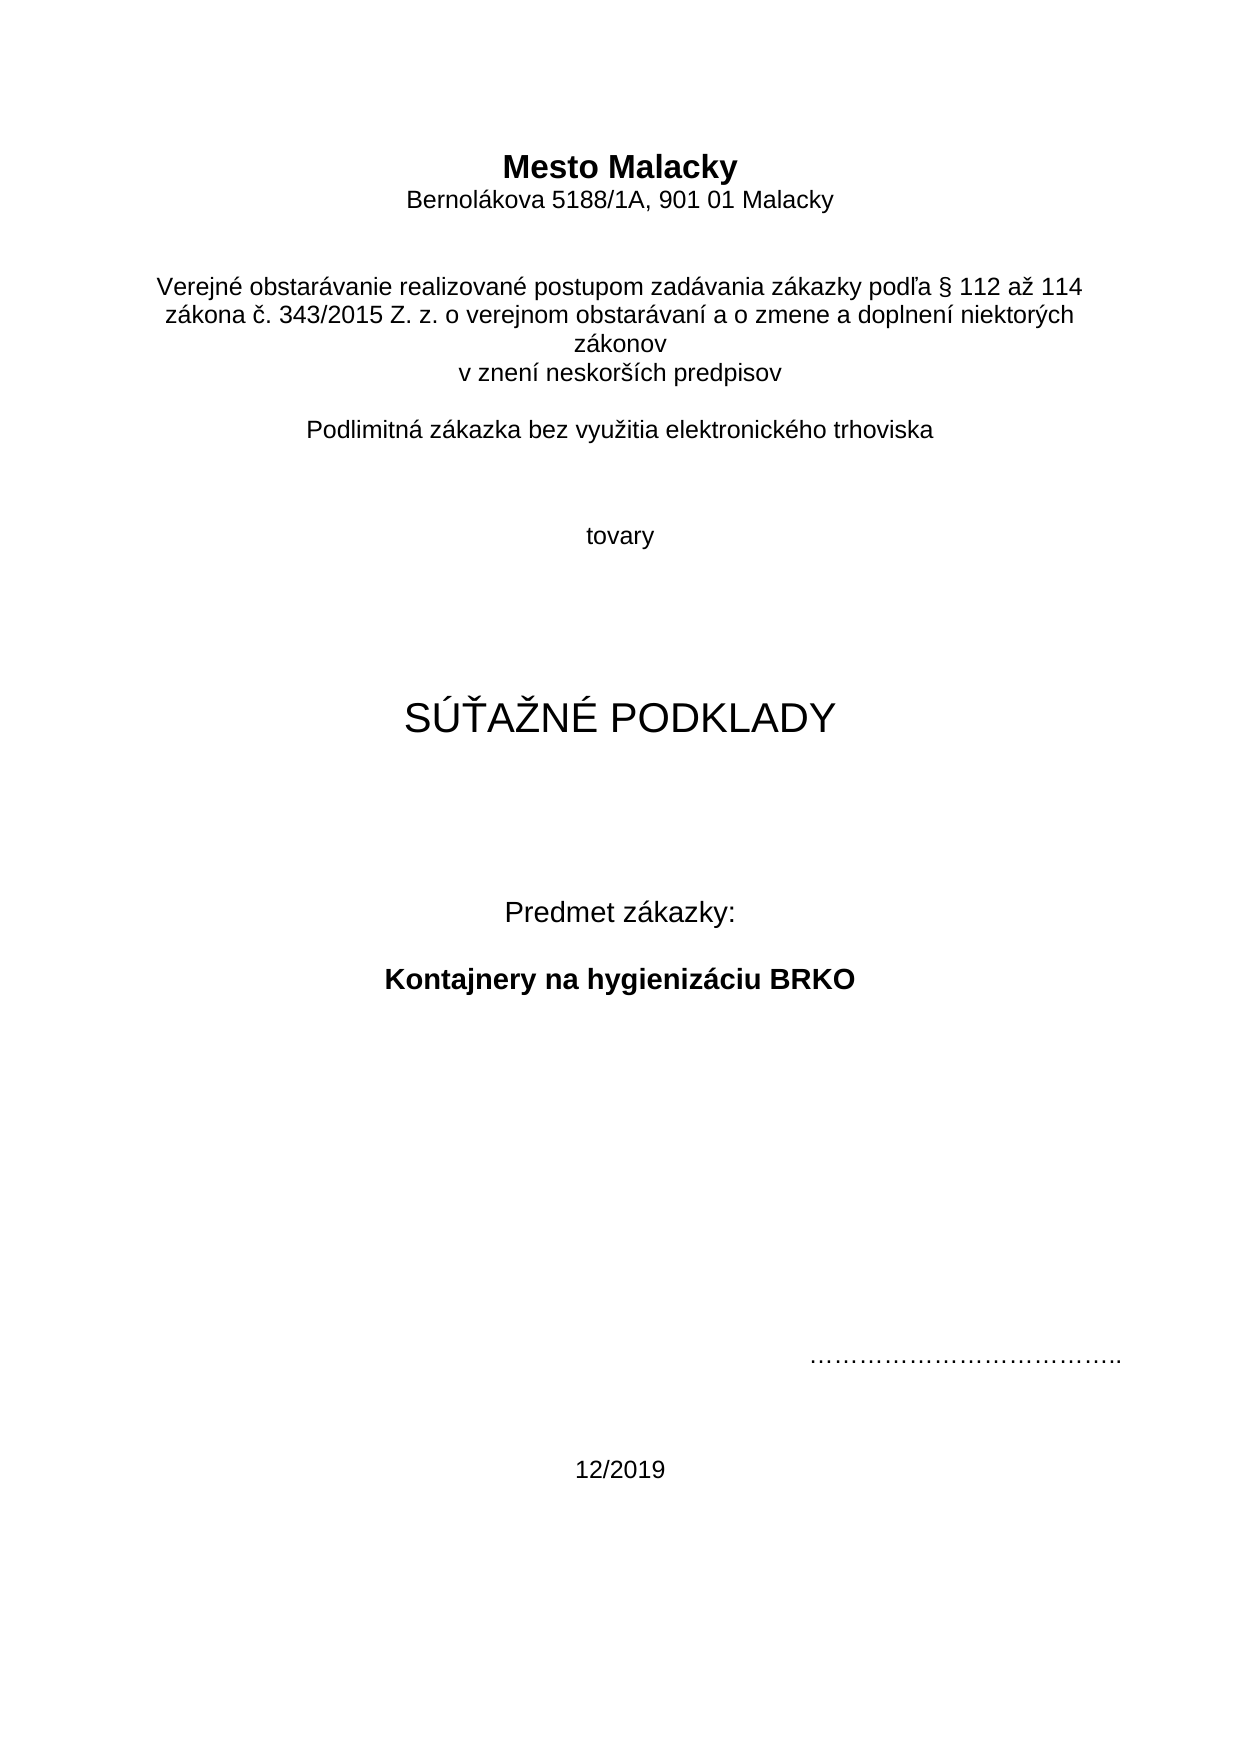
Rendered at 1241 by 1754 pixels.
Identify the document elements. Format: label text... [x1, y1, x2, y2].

text Podlimitná zákazka bez využitia elektronického trhoviska [118, 415, 1122, 444]
text v znení neskorších predpisov [118, 358, 1122, 387]
text Bernolákova 5188/1A, 901 01 Malacky [118, 185, 1122, 214]
text Mesto Malacky [118, 147, 1122, 185]
text Predmet zákazky: [118, 895, 1122, 928]
text 12/2019 [118, 1456, 1122, 1484]
text tovary [118, 521, 1122, 549]
text SÚŤAŽNÉ PODKLADY [118, 693, 1122, 741]
text ……………………………….. [118, 1341, 1122, 1369]
text Verejné obstarávanie realizované postupom zadávania zákazky podľa § 112 až 114 zákona č. 343/2015 Z. z. o verejnom obstarávaní a o zmene a doplnení niektorých zákonov [118, 272, 1122, 358]
text Kontajnery na hygienizáciu BRKO [118, 962, 1122, 996]
